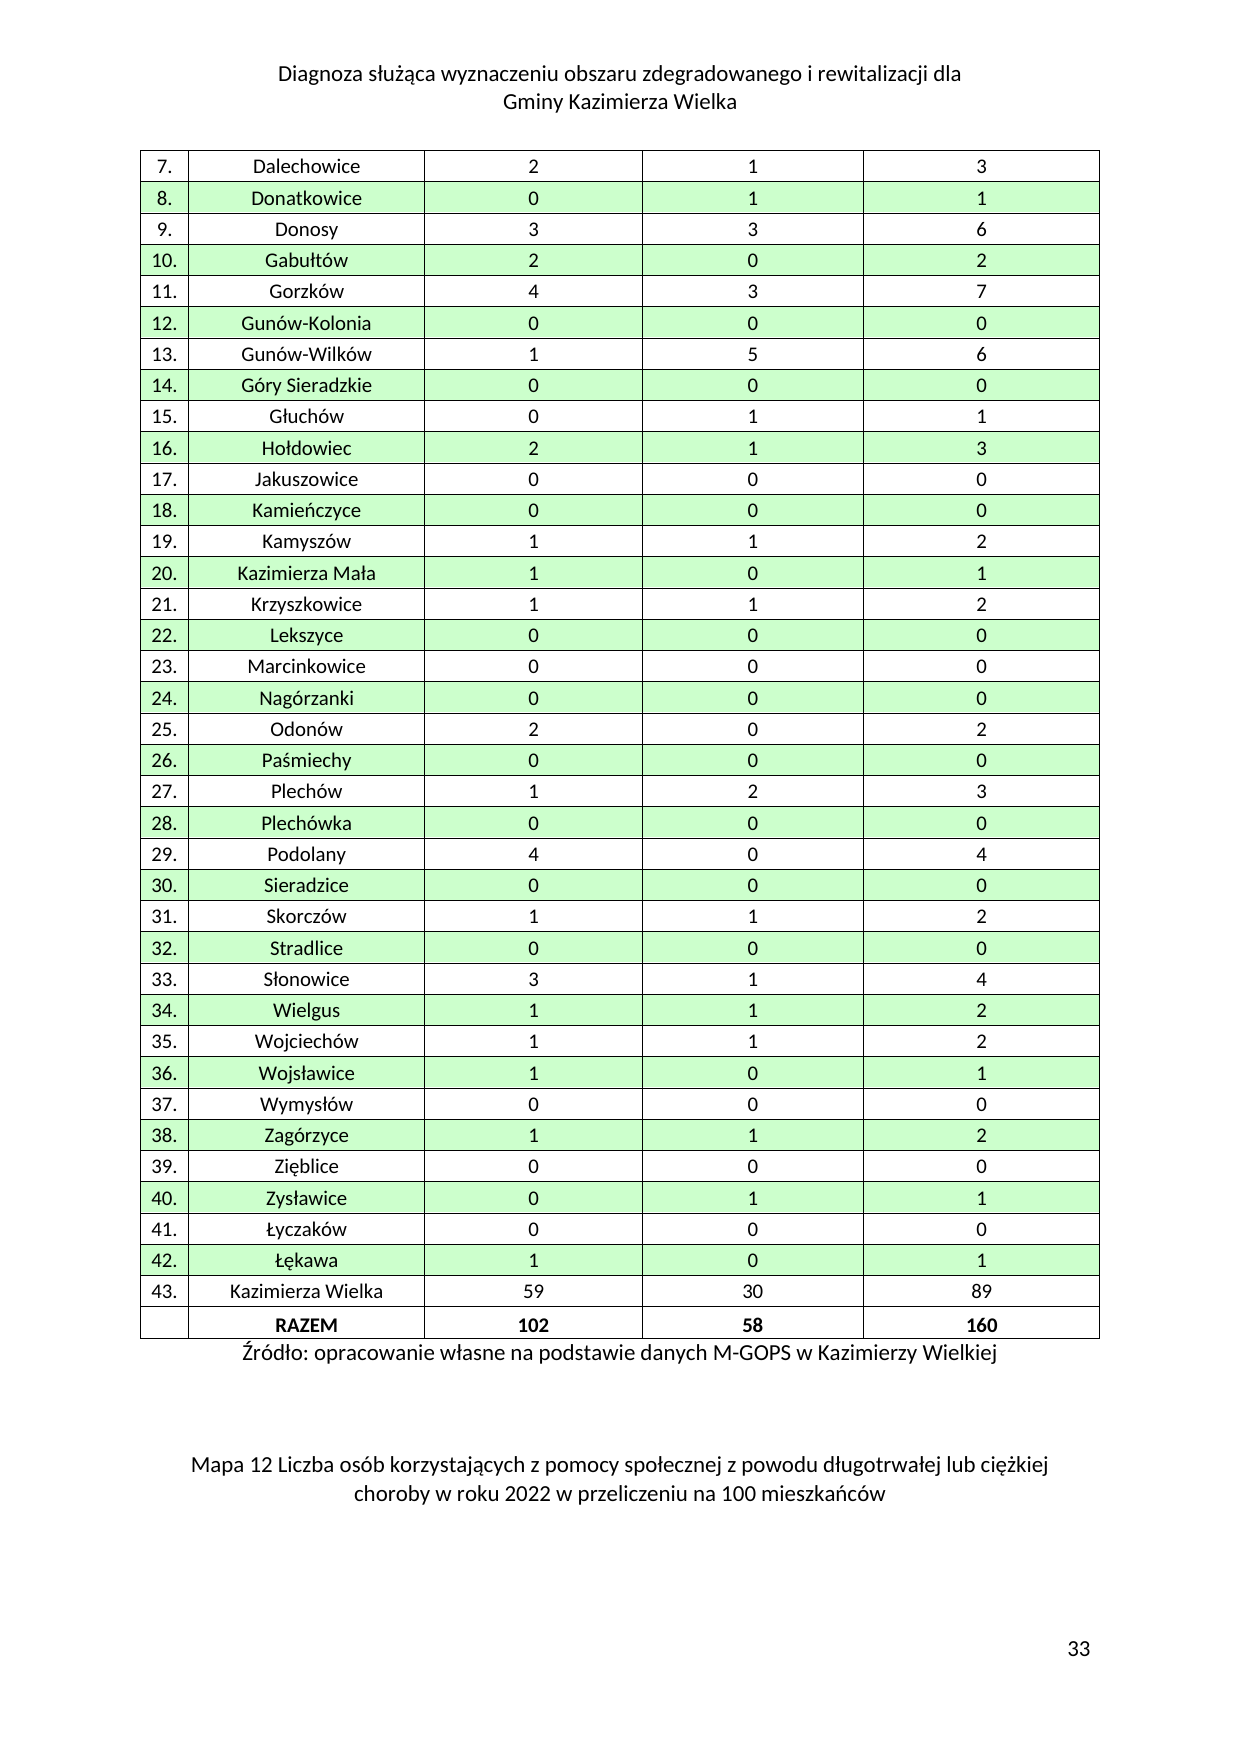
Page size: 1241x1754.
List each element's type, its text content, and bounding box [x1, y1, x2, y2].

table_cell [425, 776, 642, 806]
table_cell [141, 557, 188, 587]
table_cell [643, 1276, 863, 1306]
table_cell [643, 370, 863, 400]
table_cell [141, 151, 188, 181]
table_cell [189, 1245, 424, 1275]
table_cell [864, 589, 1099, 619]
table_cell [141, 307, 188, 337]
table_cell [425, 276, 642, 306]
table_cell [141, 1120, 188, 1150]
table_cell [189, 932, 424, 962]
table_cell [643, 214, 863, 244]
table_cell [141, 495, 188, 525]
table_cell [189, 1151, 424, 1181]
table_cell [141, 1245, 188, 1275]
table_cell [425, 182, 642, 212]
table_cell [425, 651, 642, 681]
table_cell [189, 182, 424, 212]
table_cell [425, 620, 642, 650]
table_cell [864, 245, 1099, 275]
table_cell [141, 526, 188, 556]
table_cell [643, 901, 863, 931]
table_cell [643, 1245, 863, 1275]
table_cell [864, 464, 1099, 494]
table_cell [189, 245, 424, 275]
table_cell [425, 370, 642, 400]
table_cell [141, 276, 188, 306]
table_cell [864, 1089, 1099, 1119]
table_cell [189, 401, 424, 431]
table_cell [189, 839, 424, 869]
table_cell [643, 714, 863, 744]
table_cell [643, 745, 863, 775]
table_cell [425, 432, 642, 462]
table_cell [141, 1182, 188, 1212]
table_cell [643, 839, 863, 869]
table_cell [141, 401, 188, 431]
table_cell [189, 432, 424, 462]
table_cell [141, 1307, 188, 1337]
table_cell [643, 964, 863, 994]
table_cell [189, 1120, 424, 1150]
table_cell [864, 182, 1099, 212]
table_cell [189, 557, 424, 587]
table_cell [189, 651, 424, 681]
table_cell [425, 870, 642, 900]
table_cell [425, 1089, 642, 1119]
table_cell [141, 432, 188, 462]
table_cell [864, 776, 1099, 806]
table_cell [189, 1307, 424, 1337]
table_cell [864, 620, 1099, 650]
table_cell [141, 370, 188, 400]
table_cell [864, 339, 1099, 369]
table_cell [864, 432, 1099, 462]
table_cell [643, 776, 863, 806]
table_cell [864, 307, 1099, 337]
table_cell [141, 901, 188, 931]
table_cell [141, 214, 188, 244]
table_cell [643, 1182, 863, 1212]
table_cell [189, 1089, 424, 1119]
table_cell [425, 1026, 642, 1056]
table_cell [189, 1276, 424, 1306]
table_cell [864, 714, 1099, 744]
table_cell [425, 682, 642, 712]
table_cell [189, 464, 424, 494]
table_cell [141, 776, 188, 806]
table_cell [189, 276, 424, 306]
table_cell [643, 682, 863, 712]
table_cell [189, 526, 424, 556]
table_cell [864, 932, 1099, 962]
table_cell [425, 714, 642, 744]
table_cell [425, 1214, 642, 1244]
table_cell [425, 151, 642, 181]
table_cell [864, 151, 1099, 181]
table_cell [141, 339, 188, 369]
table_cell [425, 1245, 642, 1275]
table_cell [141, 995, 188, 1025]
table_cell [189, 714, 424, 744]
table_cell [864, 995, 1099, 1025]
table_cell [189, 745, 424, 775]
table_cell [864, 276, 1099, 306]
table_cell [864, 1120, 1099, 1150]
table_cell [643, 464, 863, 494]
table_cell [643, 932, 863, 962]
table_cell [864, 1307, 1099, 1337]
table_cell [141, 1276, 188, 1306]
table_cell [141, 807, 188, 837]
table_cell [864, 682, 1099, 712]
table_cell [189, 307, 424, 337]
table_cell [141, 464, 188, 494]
text Źródło: opracowanie własne na podstawie danych M-GOPS w Kazimierzy Wielkiej [150, 1339, 1090, 1367]
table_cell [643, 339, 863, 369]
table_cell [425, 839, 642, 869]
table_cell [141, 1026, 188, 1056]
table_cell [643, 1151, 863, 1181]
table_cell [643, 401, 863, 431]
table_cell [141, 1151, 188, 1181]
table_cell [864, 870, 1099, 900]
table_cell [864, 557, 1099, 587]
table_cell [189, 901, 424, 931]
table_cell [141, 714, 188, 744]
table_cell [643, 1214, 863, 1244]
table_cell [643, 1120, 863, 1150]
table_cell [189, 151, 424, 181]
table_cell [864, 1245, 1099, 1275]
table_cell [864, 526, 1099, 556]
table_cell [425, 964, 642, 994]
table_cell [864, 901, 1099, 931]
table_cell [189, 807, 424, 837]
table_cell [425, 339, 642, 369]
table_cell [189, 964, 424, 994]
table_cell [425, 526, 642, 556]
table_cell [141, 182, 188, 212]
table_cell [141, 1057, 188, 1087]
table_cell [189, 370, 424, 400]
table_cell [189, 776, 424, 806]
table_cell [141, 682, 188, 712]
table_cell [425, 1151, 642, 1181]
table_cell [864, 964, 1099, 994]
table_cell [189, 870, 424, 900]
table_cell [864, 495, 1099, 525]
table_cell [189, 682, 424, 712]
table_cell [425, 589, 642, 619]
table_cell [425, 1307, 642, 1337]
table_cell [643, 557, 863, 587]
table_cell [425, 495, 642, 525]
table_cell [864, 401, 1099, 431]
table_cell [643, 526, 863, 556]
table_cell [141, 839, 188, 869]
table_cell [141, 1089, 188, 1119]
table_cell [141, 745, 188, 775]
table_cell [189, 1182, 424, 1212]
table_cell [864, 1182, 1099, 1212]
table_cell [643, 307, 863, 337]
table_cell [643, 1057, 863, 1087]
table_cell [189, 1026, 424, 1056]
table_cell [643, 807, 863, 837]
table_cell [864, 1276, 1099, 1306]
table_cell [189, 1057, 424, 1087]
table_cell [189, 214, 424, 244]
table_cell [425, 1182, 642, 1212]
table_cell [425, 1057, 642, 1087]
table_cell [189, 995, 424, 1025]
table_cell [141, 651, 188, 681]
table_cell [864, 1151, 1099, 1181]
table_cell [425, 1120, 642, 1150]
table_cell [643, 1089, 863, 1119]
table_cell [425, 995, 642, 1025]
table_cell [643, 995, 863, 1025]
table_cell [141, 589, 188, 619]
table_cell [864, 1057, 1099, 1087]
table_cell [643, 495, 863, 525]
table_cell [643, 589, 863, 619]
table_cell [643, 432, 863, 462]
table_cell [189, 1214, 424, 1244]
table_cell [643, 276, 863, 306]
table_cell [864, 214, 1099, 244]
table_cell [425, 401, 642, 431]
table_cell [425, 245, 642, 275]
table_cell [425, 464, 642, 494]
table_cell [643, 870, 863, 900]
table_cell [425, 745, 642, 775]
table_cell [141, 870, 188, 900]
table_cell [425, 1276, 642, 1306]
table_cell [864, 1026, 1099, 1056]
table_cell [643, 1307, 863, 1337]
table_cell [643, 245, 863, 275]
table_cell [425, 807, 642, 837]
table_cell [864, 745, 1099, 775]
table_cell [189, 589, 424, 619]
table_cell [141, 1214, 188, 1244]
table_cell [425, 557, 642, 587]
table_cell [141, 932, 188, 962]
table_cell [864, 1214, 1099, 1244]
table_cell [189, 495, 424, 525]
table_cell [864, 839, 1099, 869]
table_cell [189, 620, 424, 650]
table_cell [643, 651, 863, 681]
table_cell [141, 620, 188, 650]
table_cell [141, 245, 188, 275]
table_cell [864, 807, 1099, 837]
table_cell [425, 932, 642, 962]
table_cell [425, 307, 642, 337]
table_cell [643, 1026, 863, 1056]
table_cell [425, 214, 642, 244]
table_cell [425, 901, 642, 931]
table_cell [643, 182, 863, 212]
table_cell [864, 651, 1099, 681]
text Mapa 12 Liczba osób korzystających z pomocy społecznej z powodu długotrwałej lub ciężkiej choroby w roku 2022 w przeliczeniu na 100 mieszkańców [150, 1451, 1090, 1507]
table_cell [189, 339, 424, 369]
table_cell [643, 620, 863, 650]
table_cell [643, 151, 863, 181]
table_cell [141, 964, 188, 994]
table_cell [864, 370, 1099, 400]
